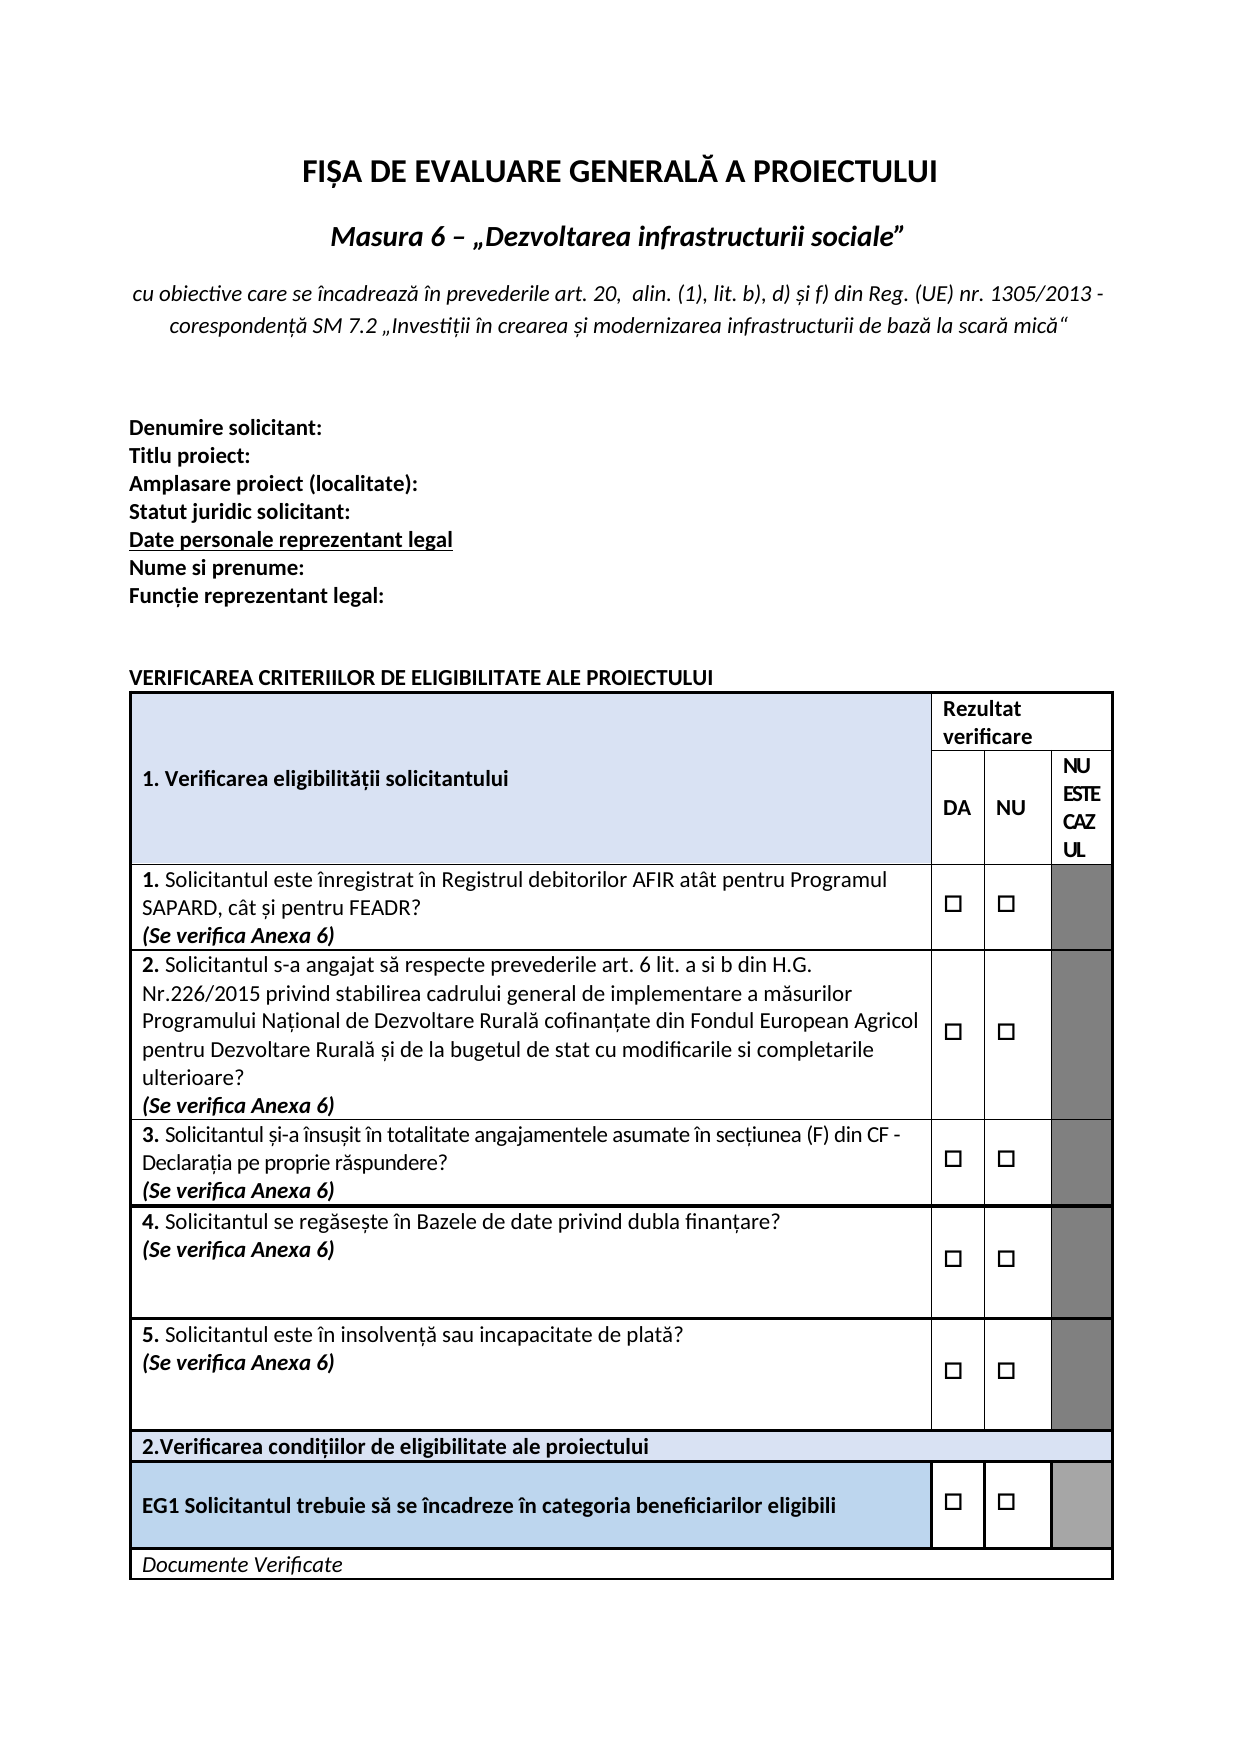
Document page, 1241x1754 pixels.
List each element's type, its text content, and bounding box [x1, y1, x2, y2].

table_cell 2. Solicitantul s-a angajat să respecte prevederile art. 6 lit. a si b din H.G. Nr.226/2015 privind stabilirea cadrului general de implementare a măsurilor Programului Naţional de Dezvoltare Rurală cofinanţate din Fondul European Agricol pentru Dezvoltare Rurală şi de la bugetul de stat cu modificarile si completarile ulterioare? (Se verifica Anexa 6) [132, 951, 931, 1119]
table_cell NU ESTE CAZUL [1052, 751, 1111, 863]
text VERIFICAREA CRITERIILOR DE ELIGIBILITATE ALE PROIECTULUI [129, 663, 1111, 691]
text Masura 6 – „Dezvoltarea infrastructurii sociale” [129, 218, 1111, 253]
table_cell 1. Solicitantul este înregistrat în Registrul debitorilor AFIR atât pentru Programul SAPARD, cât și pentru FEADR? (Se verifica Anexa 6) [132, 865, 931, 949]
table_cell [932, 1208, 984, 1317]
table_cell [1052, 865, 1111, 949]
table_cell [1052, 1320, 1111, 1429]
text Titlu proiect: [129, 441, 1111, 469]
text Statut juridic solicitant: [129, 497, 1111, 526]
table_cell [932, 865, 984, 949]
table_cell NU [985, 751, 1051, 863]
table_cell [985, 951, 1051, 1119]
table_cell [932, 1120, 984, 1204]
table_cell [985, 1320, 1051, 1429]
table_cell [1052, 951, 1111, 1119]
table_cell [933, 1463, 983, 1547]
table_cell [986, 1463, 1050, 1547]
table_cell EG1 Solicitantul trebuie să se încadreze în categoria beneficiarilor eligibili [132, 1463, 930, 1547]
text Denumire solicitant: [129, 413, 1111, 441]
table_cell [932, 951, 984, 1119]
table_cell 4. Solicitantul se regăseşte în Bazele de date privind dubla finanţare? (Se verifica Anexa 6) [132, 1208, 931, 1317]
table_cell [1052, 1120, 1111, 1204]
table_cell DA [932, 751, 984, 863]
table_header 1. Verificarea eligibilității solicitantului [132, 694, 931, 863]
text FIȘA DE EVALUARE GENERALĂ A PROIECTULUI [129, 150, 1111, 191]
text Date personale reprezentant legal [129, 526, 1111, 553]
text Nume si prenume: [129, 553, 1111, 582]
text cu obiective care se încadrează în prevederile art. 20, alin. (1), lit. b), d) și f) din Reg. (UE) nr. 1305/2013 - corespondență SM 7.2 „Investiţii în crearea şi modernizarea infrastructurii de bază la scară mică“ [129, 279, 1111, 339]
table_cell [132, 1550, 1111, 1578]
table_cell [1052, 1208, 1111, 1317]
table_cell [985, 1208, 1051, 1317]
table_cell [932, 1320, 984, 1429]
text Funcţie reprezentant legal: [129, 582, 1111, 609]
table_cell [1053, 1463, 1111, 1547]
table_cell 2.Verificarea condițiilor de eligibilitate ale proiectului [132, 1432, 1111, 1460]
table_cell 5. Solicitantul este în insolvență sau incapacitate de plată? (Se verifica Anexa 6) [132, 1320, 931, 1429]
table_cell 3. Solicitantul şi-a însuşit în totalitate angajamentele asumate în secțiunea (F) din CF - Declaraţia pe proprie răspundere? (Se verifica Anexa 6) [132, 1120, 931, 1204]
table_cell [985, 865, 1051, 949]
table_cell [985, 1120, 1051, 1204]
table_header Rezultat verificare [932, 694, 1111, 750]
text Amplasare proiect (localitate): [129, 469, 1111, 497]
